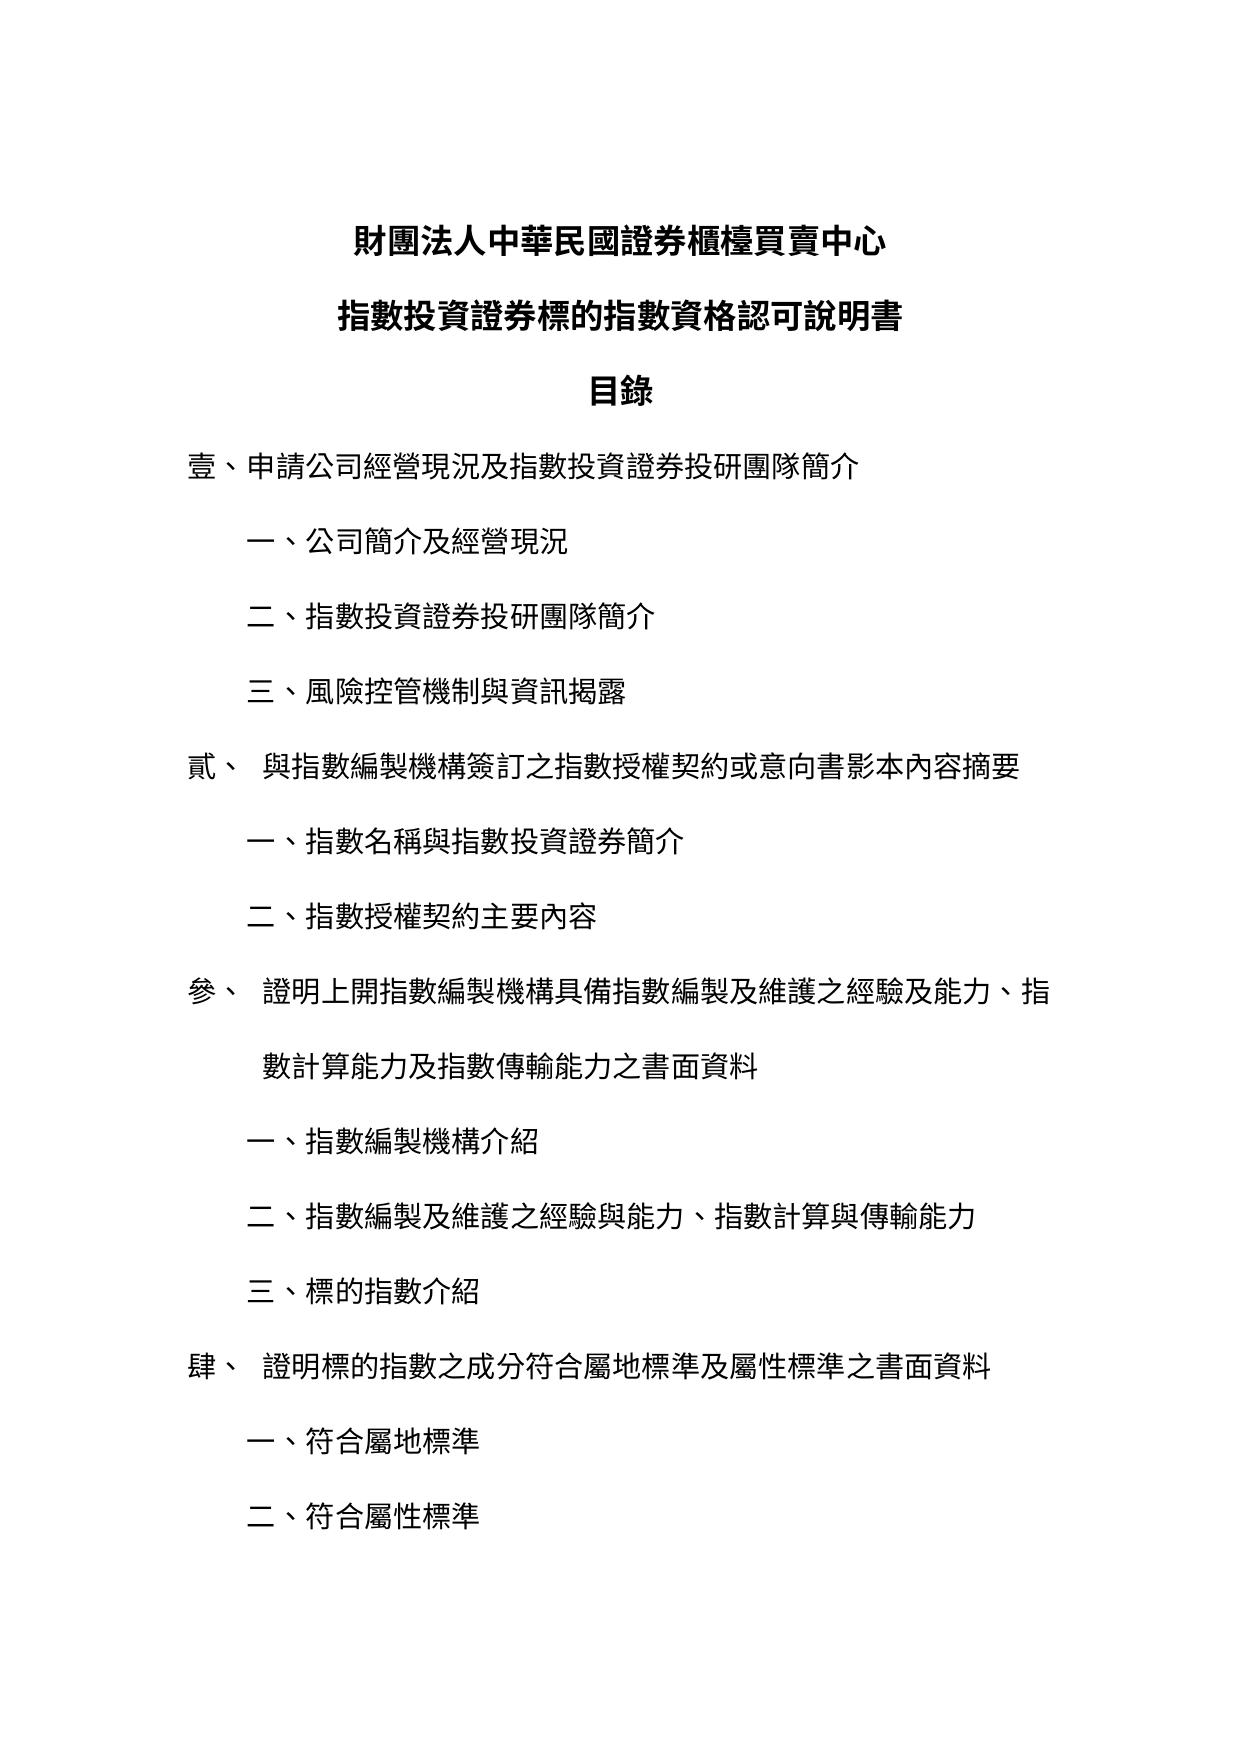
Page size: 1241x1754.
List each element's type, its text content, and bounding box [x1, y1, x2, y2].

list 標的指數介紹 [247, 1252, 1053, 1327]
list 符合屬地標準 [247, 1402, 1053, 1477]
list 符合屬性標準 [247, 1477, 1053, 1552]
list 證明標的指數之成分符合屬地標準及屬性標準之書面資料 [187, 1327, 1053, 1402]
list 風險控管機制與資訊揭露 [247, 652, 1053, 727]
text 目錄 [187, 352, 1053, 427]
list 指數授權契約主要內容 [247, 877, 1053, 952]
list 指數編製及維護之經驗與能力、指數計算與傳輸能力 [247, 1177, 1053, 1252]
list 證明上開指數編製機構具備指數編製及維護之經驗及能力、指數計算能力及指數傳輸能力之書面資料 [187, 952, 1053, 1102]
text 財團法人中華民國證券櫃檯買賣中心 [187, 202, 1053, 277]
list 指數名稱與指數投資證券簡介 [247, 802, 1053, 877]
text 指數投資證券標的指數資格認可說明書 [187, 277, 1053, 352]
list 申請公司經營現況及指數投資證券投研團隊簡介 [187, 427, 1053, 502]
list 指數投資證券投研團隊簡介 [247, 577, 1053, 652]
list 與指數編製機構簽訂之指數授權契約或意向書影本內容摘要 [187, 727, 1053, 802]
list 公司簡介及經營現況 [247, 502, 1053, 577]
list 指數編製機構介紹 [247, 1102, 1053, 1177]
